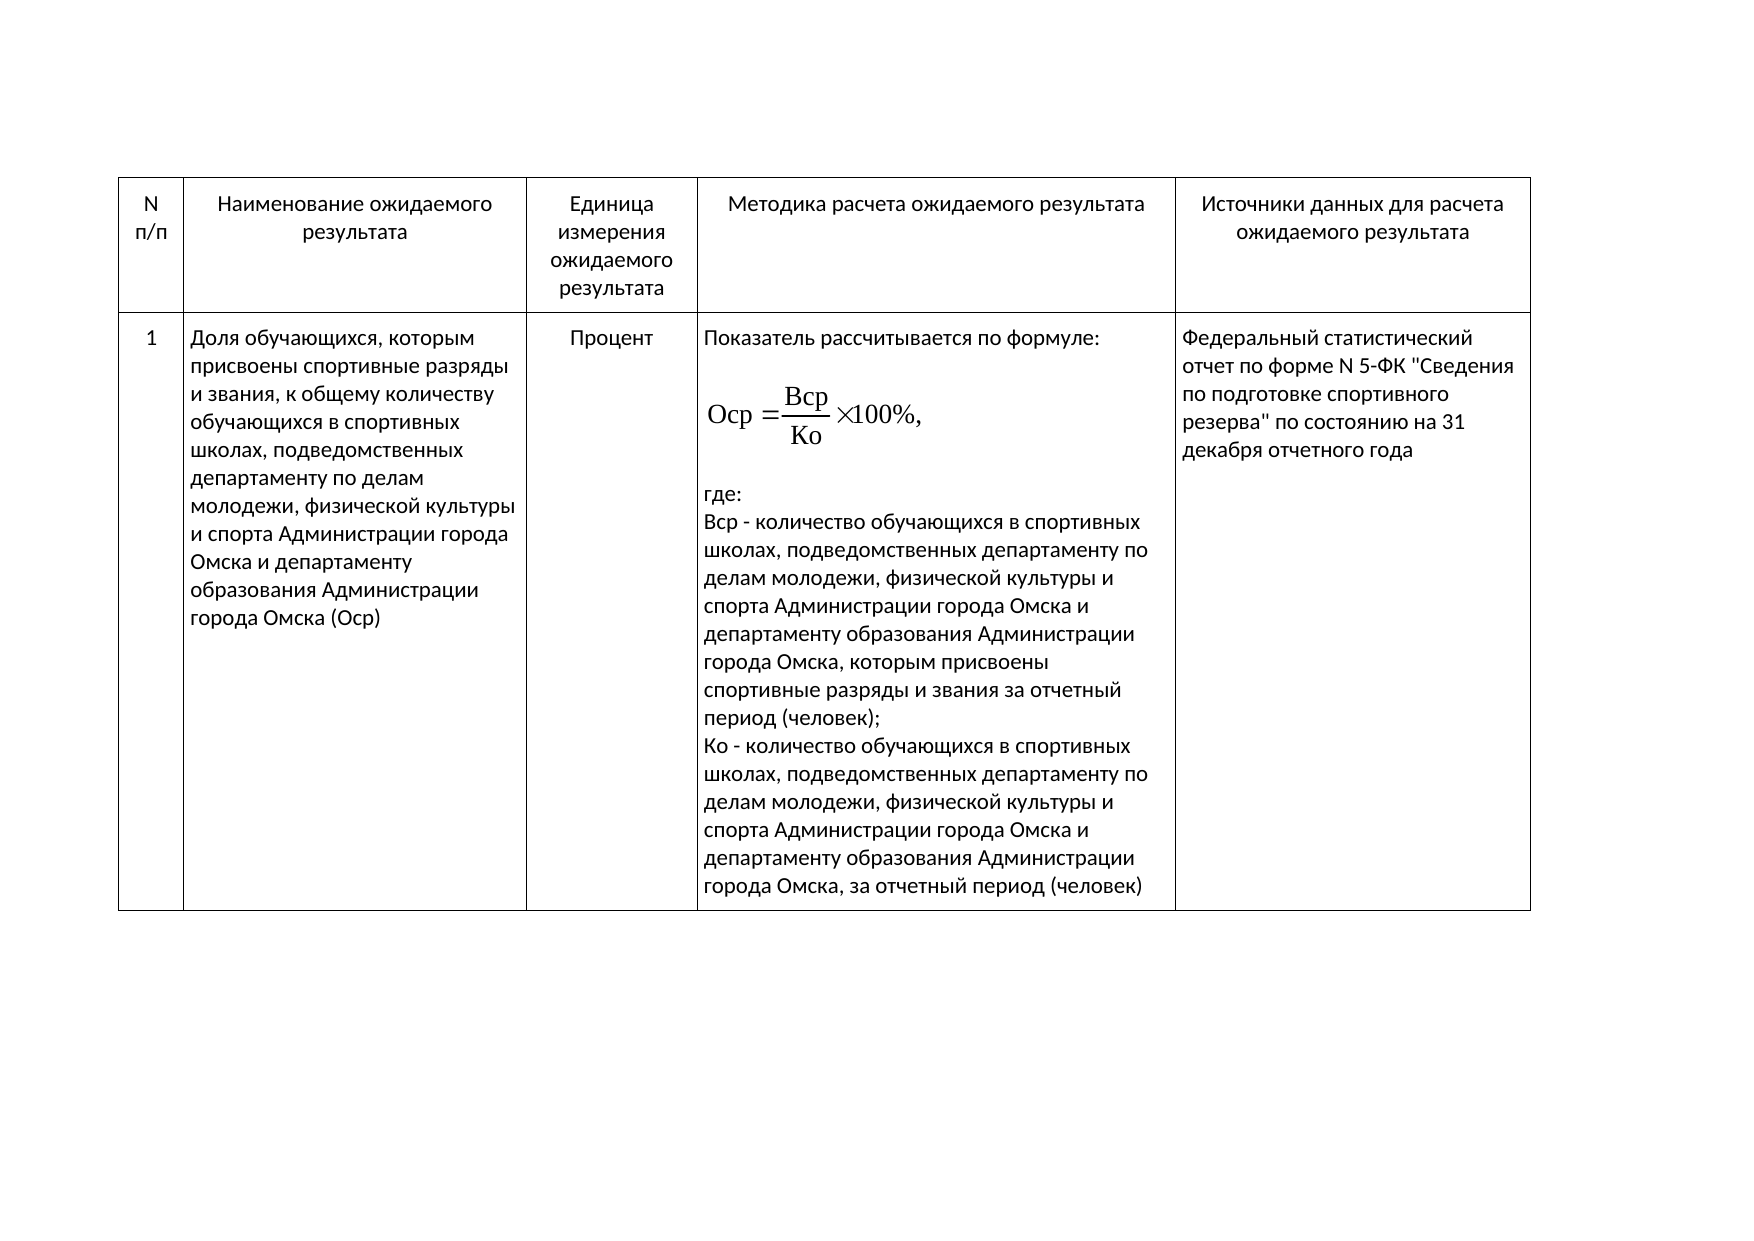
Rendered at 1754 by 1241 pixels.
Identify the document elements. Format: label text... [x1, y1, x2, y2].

table_cell Процент [527, 313, 697, 910]
table_header N п/п [119, 178, 183, 312]
table_cell Федеральный статистический отчет по форме N 5-ФК "Сведения по подготовке спортивного резерва" по состоянию на 31 декабря отчетного года [1176, 313, 1530, 910]
table_header Методика расчета ожидаемого результата [698, 178, 1175, 312]
table_header Источники данных для расчета ожидаемого результата [1176, 178, 1530, 312]
table_header Наименование ожидаемого результата [184, 178, 526, 312]
table_cell Доля обучающихся, которым присвоены спортивные разряды и звания, к общему количеству обучающихся в спортивных школах, подведомственных департаменту по делам молодежи, физической культуры и спорта Администрации города Омска и департаменту образования Администрации города Омска (Оср) [184, 313, 526, 910]
table_cell 1 [119, 313, 183, 910]
table_header Единица измерения ожидаемого результата [527, 178, 697, 312]
table_cell Показатель рассчитывается по формуле: где: Вср - количество обучающихся в спортивных школах, подведомственных департаменту по делам молодежи, физической культуры и спорта Администрации города Омска и департаменту образования Администрации города Омска, которым присвоены спортивные разряды и звания за отчетный период (человек); Ко - количество обучающихся в спортивных школах, подведомственных департаменту по делам молодежи, физической культуры и спорта Администрации города Омска и департаменту образования Администрации города Омска, за отчетный период (человек) [698, 313, 1175, 910]
